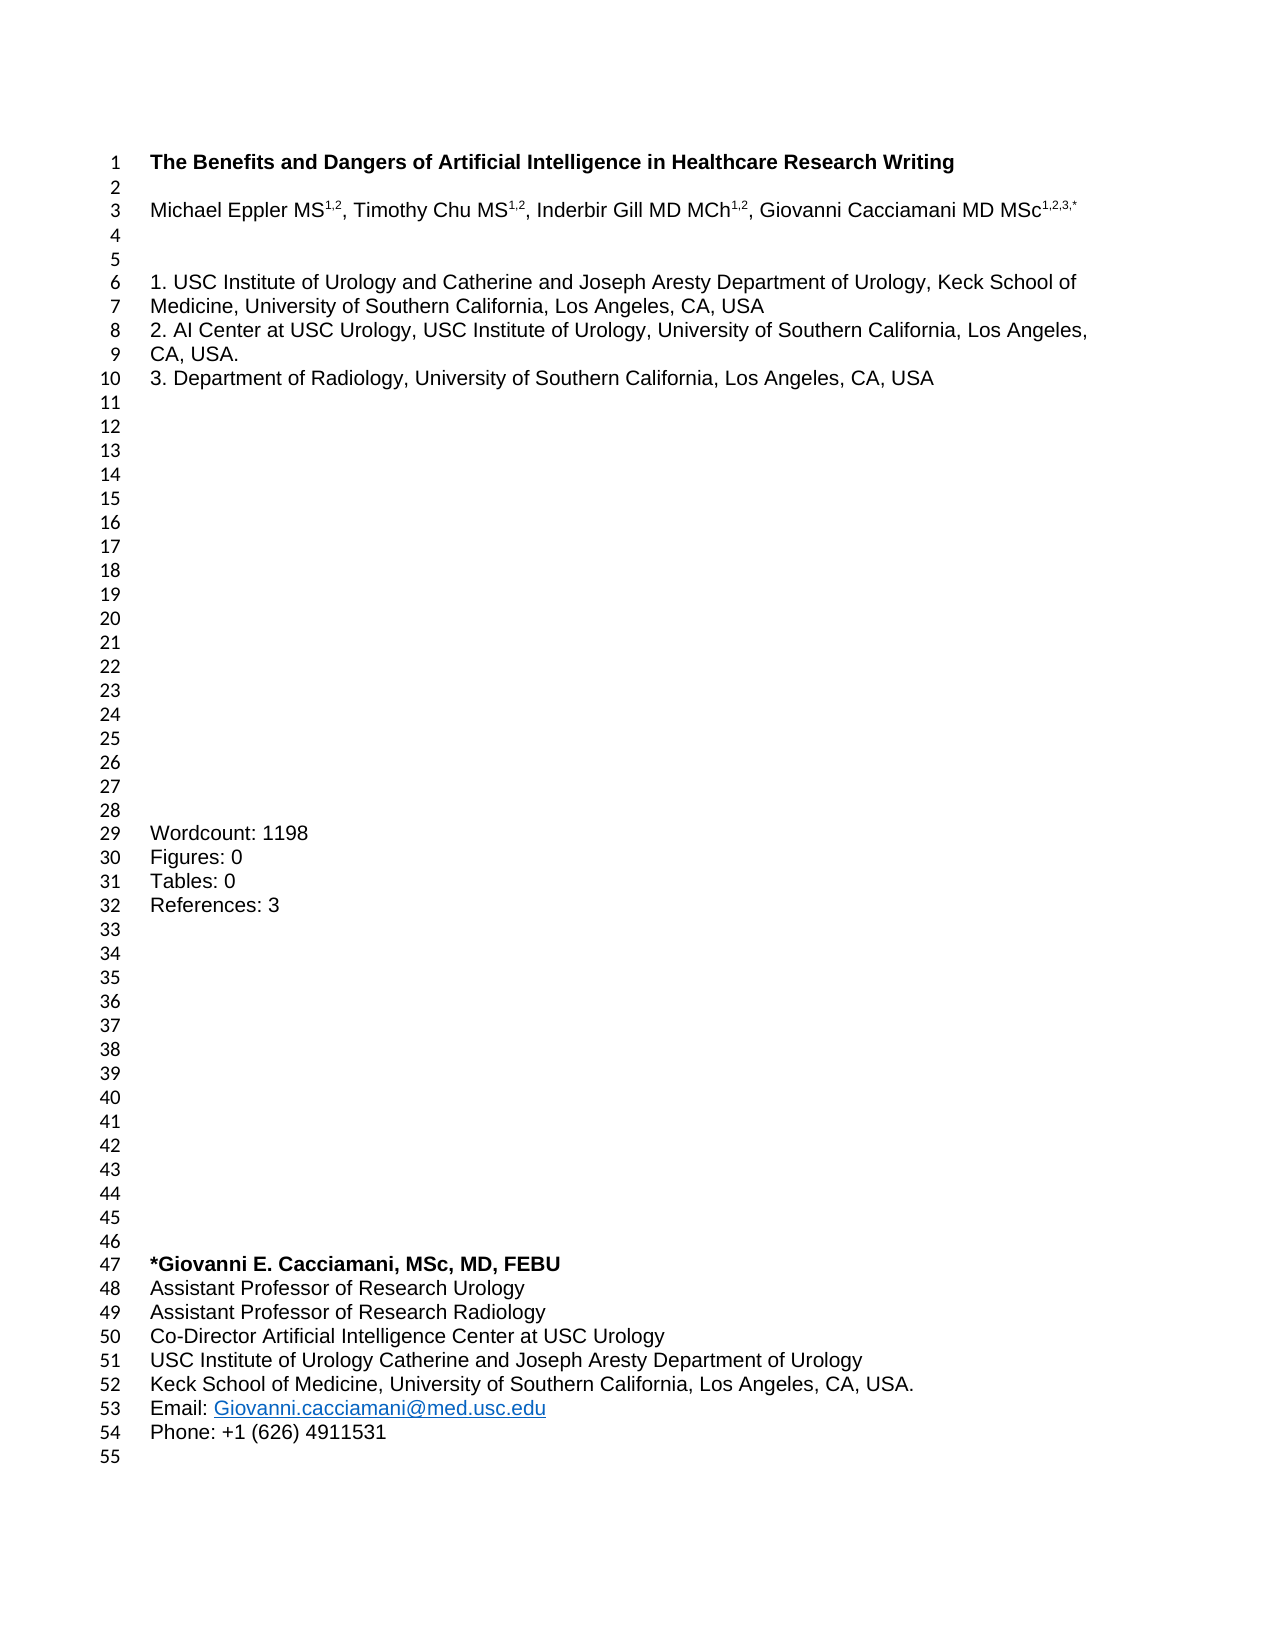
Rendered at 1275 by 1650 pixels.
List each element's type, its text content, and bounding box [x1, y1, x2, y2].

text 3. Department of Radiology, University of Southern California, Los Angeles, CA, USA [150, 366, 1125, 389]
text Co-Director Artificial Intelligence Center at USC Urology [150, 1324, 1125, 1348]
text Michael Eppler MS1,2, Timothy Chu MS1,2, Inderbir Gill MD MCh1,2, Giovanni Cacciamani MD MSc1,2,3,* [150, 198, 1125, 222]
text USC Institute of Urology Catherine and Joseph Aresty Department of Urology [150, 1348, 1125, 1372]
text Assistant Professor of Research Radiology [150, 1300, 1125, 1324]
text Assistant Professor of Research Urology [150, 1276, 1125, 1300]
text Figures: 0 [150, 845, 1125, 869]
text Email: Giovanni.cacciamani@med.usc.edu [150, 1396, 1125, 1420]
text Keck School of Medicine, University of Southern California, Los Angeles, CA, USA. [150, 1372, 1125, 1396]
text The Benefits and Dangers of Artificial Intelligence in Healthcare Research Writing [150, 150, 1125, 174]
text Phone: +1 (626) 4911531 [150, 1420, 1125, 1444]
text 1. USC Institute of Urology and Catherine and Joseph Aresty Department of Urology, Keck School of Medicine, University of Southern California, Los Angeles, CA, USA [150, 270, 1125, 318]
text Tables: 0 [150, 869, 1125, 893]
text References: 3 [150, 893, 1125, 917]
text *Giovanni E. Cacciamani, MSc, MD, FEBU [150, 1252, 1125, 1276]
text Wordcount: 1198 [150, 821, 1125, 845]
text 2. AI Center at USC Urology, USC Institute of Urology, University of Southern California, Los Angeles, CA, USA. [150, 318, 1125, 366]
